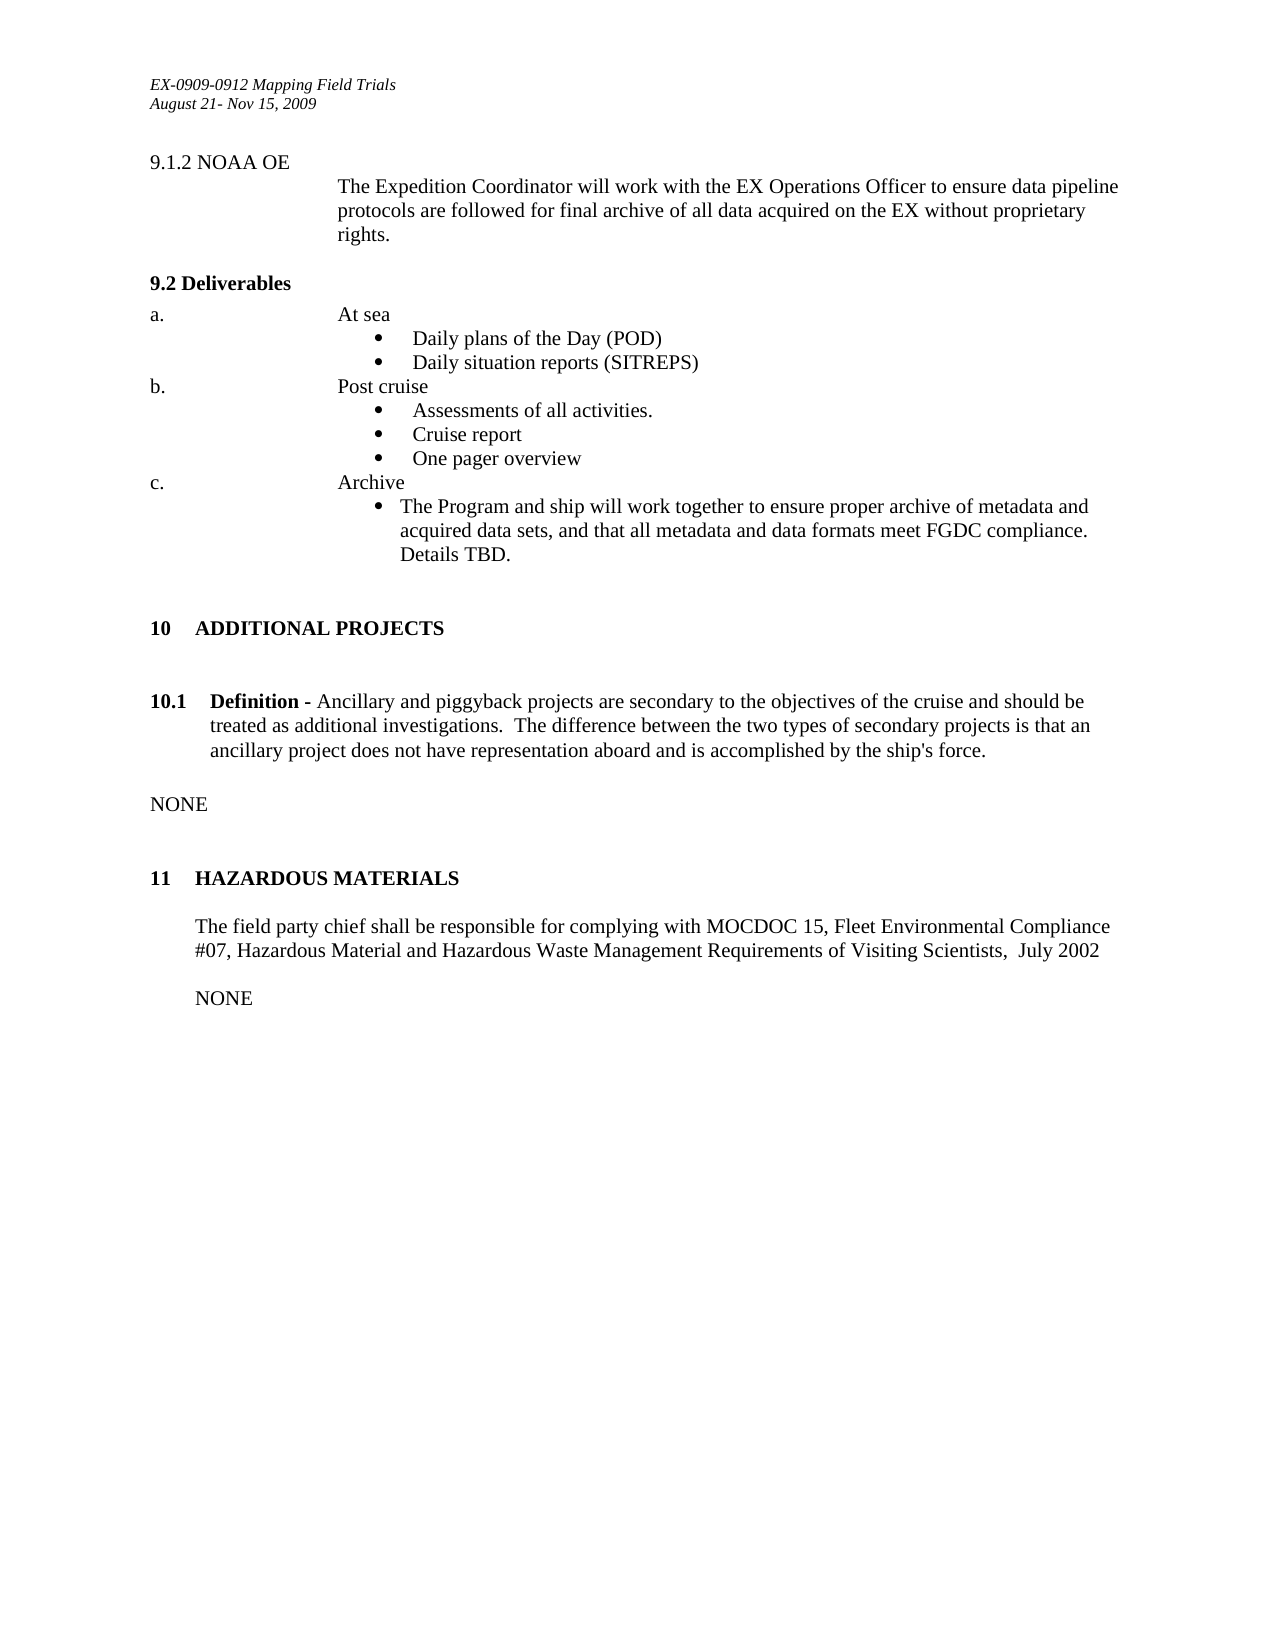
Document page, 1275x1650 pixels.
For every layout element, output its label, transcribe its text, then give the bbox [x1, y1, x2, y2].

subtitle HAZARDOUS MATERIALS [150, 866, 1125, 890]
list At sea [150, 302, 1125, 326]
text NONE [150, 792, 1125, 816]
list The Program and ship will work together to ensure proper archive of metadata and acquired data sets, and that all metadata and data formats meet FGDC compliance. Details TBD. [375, 494, 1125, 566]
list Daily plans of the Day (POD) [375, 326, 1125, 350]
list Archive [150, 470, 1125, 494]
text NONE [195, 986, 1125, 1010]
list One pager overview [375, 446, 1125, 470]
list Post cruise [150, 374, 1125, 398]
subtitle Definition - Ancillary and piggyback projects are secondary to the objectives of the cruise and should be treated as additional investigations. The difference between the two types of secondary projects is that an ancillary project does not have representation aboard and is accomplished by the ship's force. [150, 689, 1125, 762]
subtitle ADDITIONAL PROJECTS [150, 616, 1125, 640]
text The field party chief shall be responsible for complying with MOCDOC 15, Fleet Environmental Compliance #07, Hazardous Material and Hazardous Waste Management Requirements of Visiting Scientists, July 2002 [195, 914, 1125, 962]
text The Expedition Coordinator will work with the EX Operations Officer to ensure data pipeline protocols are followed for final archive of all data acquired on the EX without proprietary rights. [337, 174, 1125, 246]
subtitle 9.2 Deliverables [150, 271, 1125, 295]
list Cruise report [375, 422, 1125, 446]
list Assessments of all activities. [375, 398, 1125, 422]
list Daily situation reports (SITREPS) [375, 350, 1125, 374]
subtitle 9.1.2 NOAA OE [150, 150, 1125, 174]
